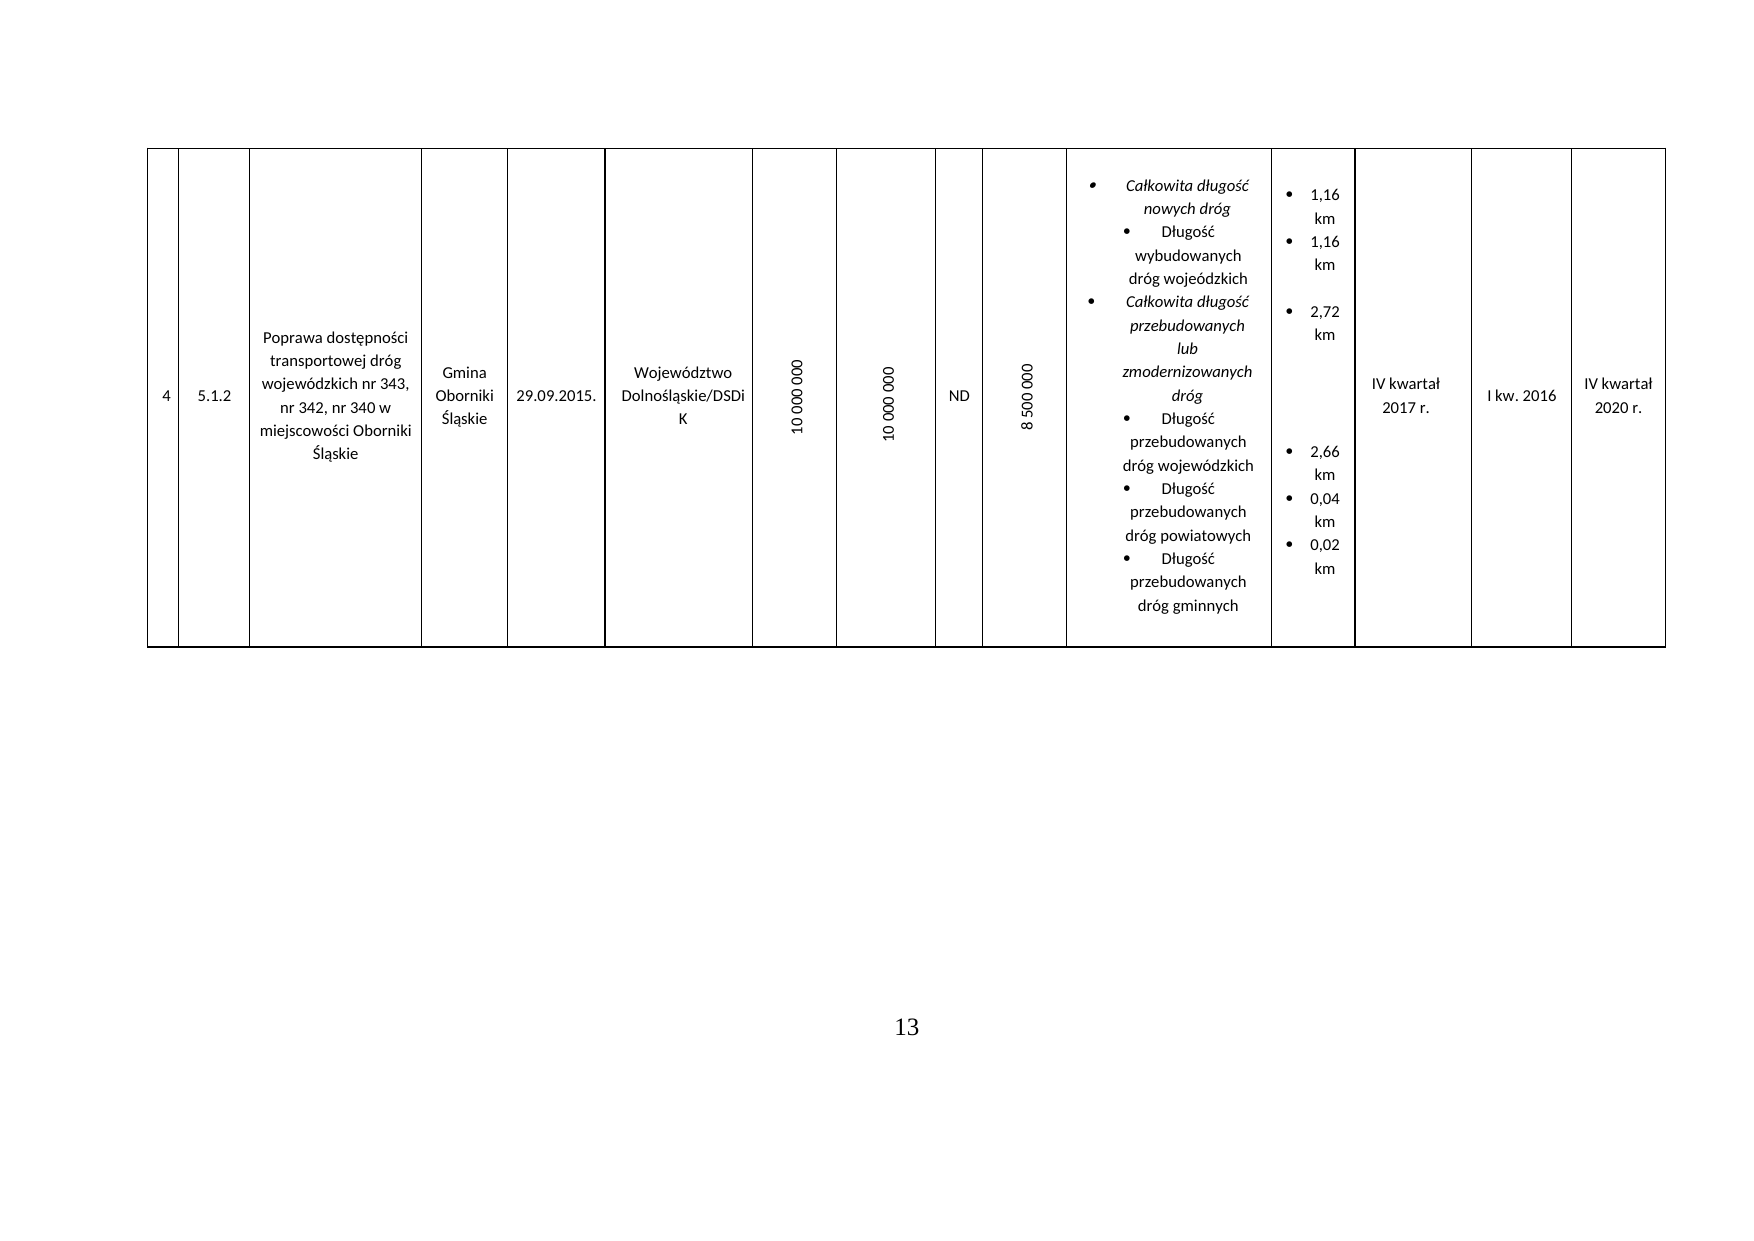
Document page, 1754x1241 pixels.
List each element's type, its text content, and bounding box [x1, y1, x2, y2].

table_cell 4 [148, 149, 178, 646]
table_cell 5.1.2 [179, 149, 249, 646]
table_cell ND [936, 149, 982, 646]
table_cell Województwo Dolnośląskie/DSDiK [606, 149, 752, 646]
table_cell 10 000 000 [753, 149, 836, 646]
table_cell 29.09.2015. [508, 149, 604, 646]
table_cell IV kwartał 2017 r. [1356, 149, 1471, 646]
table_cell 1,16 km 1,16 km 2,72 km 2,66 km 0,04 km 0,02 km [1272, 149, 1354, 646]
table_cell I kw. 2016 [1472, 149, 1571, 646]
table_cell 10 000 000 [837, 149, 935, 646]
table_cell IV kwartał 2020 r. [1572, 149, 1665, 646]
table_cell Gmina Oborniki Śląskie [422, 149, 507, 646]
table_cell Poprawa dostępności transportowej dróg wojewódzkich nr 343, nr 342, nr 340 w miejscowości Oborniki Śląskie [250, 149, 421, 646]
table_cell Całkowita długość nowych dróg Długość wybudowanych dróg wojeódzkich Całkowita długość przebudowanych lub zmodernizowanych dróg Długość przebudowanych dróg wojewódzkich Długość przebudowanych dróg powiatowych Długość przebudowanych dróg gminnych [1067, 149, 1271, 646]
table_cell 8 500 000 [983, 149, 1066, 646]
